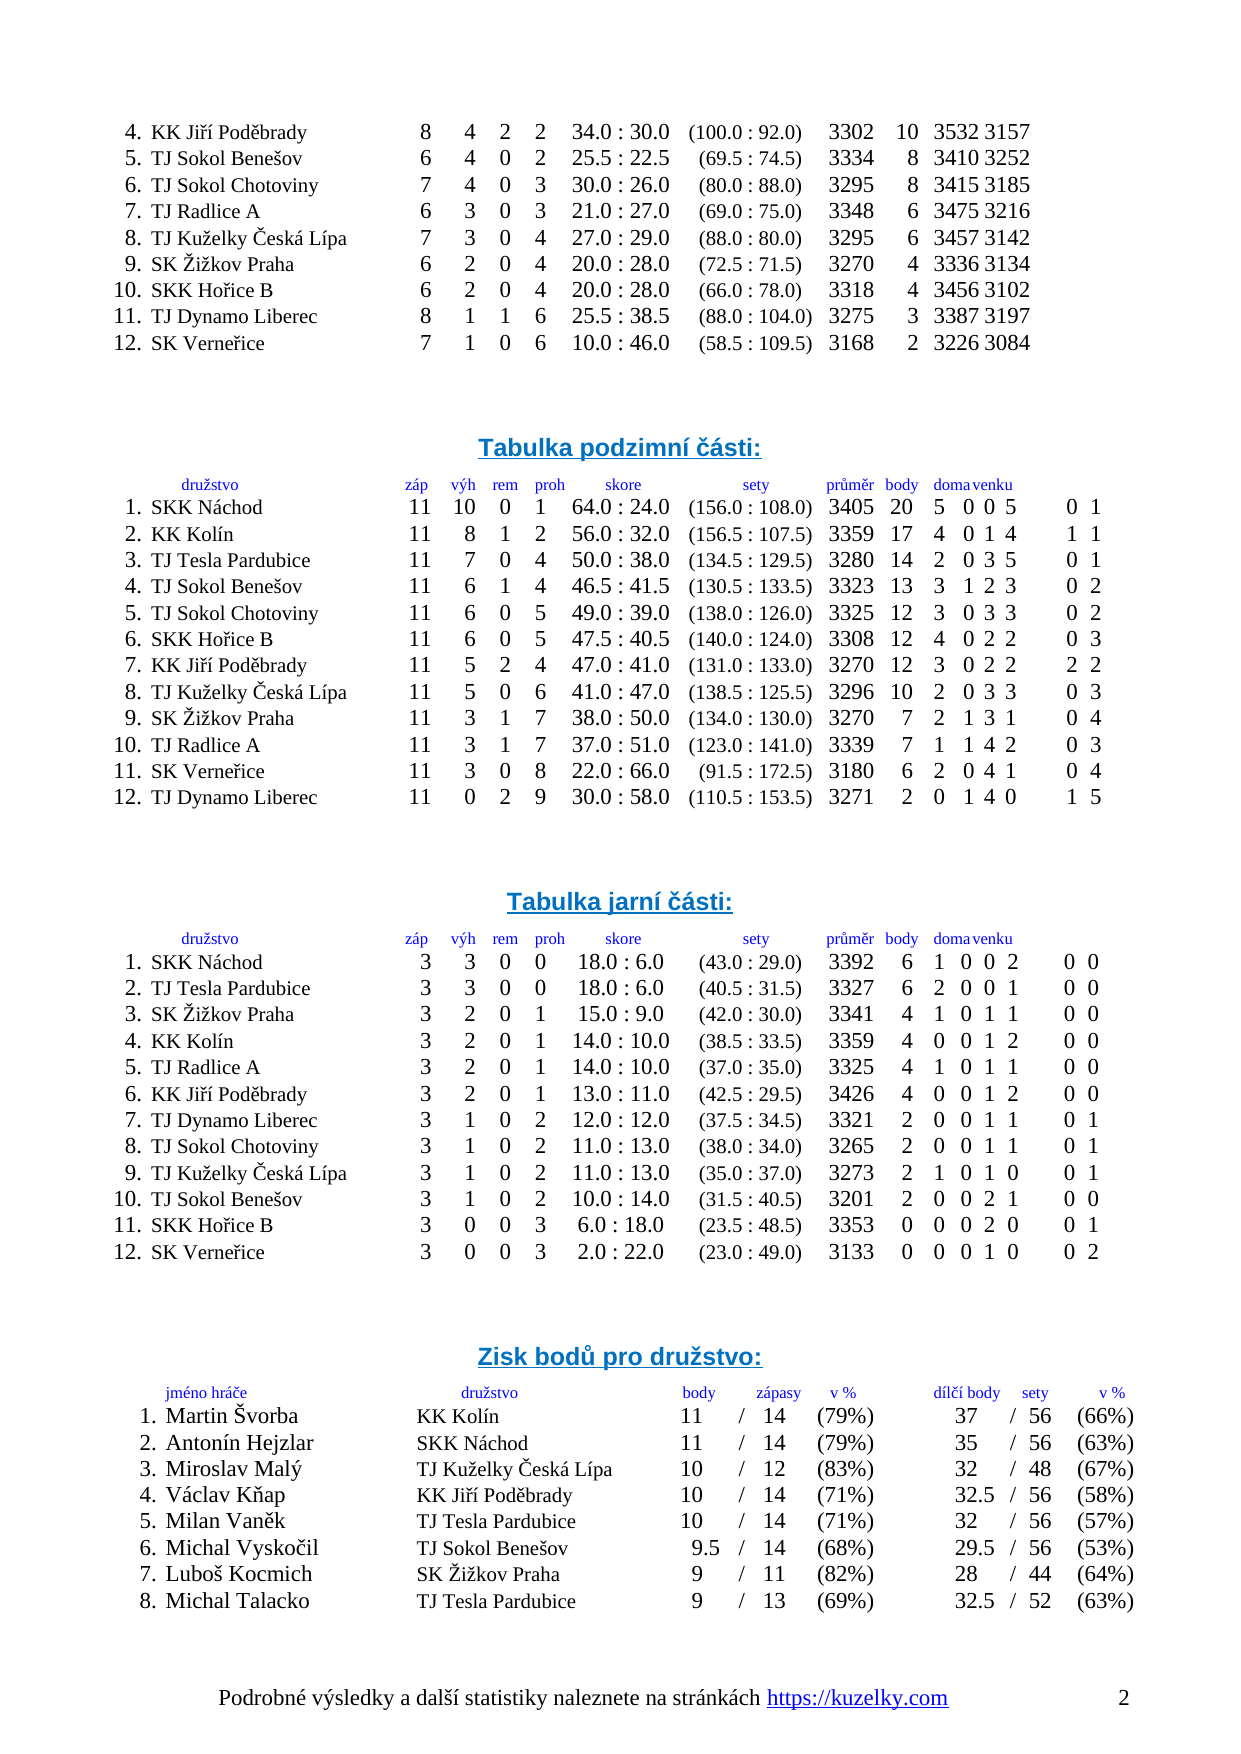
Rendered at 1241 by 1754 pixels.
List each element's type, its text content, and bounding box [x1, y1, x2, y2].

text 5. TJ Radlice A 3 2 0 1 14.0 : 10.0 (37.0 : 35.0) 3325 4 1 0 1 1 0 0 [106, 1053, 1134, 1079]
text 12. SK Verneřice 3 0 0 3 2.0 : 22.0 (23.0 : 49.0) 3133 0 0 0 1 0 0 2 [106, 1238, 1134, 1264]
text 2. KK Kolín 11 8 1 2 56.0 : 32.0 (156.5 : 107.5) 3359 17 4 0 1 4 1 1 [106, 520, 1134, 546]
text 10. SKK Hořice B 6 2 0 4 20.0 : 28.0 (66.0 : 78.0) 3318 4 3456 3102 [106, 276, 1134, 303]
text 6. KK Jiří Poděbrady 3 2 0 1 13.0 : 11.0 (42.5 : 29.5) 3426 4 0 0 1 2 0 0 [106, 1079, 1134, 1106]
text 8. Michal Talacko TJ Tesla Pardubice 9 / 13 (69%) 32.5 / 52 (63%) [106, 1587, 1134, 1613]
text 6. SKK Hořice B 11 6 0 5 47.5 : 40.5 (140.0 : 124.0) 3308 12 4 0 2 2 0 3 [106, 625, 1134, 652]
text družstvo záp výh rem proh skore sety průměr body doma venku [106, 474, 1134, 493]
text 7. TJ Dynamo Liberec 3 1 0 2 12.0 : 12.0 (37.5 : 34.5) 3321 2 0 0 1 1 0 1 [106, 1106, 1134, 1132]
text 6. Michal Vyskočil TJ Sokol Benešov 9.5 / 14 (68%) 29.5 / 56 (53%) [106, 1534, 1134, 1560]
text 3. SK Žižkov Praha 3 2 0 1 15.0 : 9.0 (42.0 : 30.0) 3341 4 1 0 1 1 0 0 [106, 1001, 1134, 1027]
text 5. Milan Vaněk TJ Tesla Pardubice 10 / 14 (71%) 32 / 56 (57%) [106, 1508, 1134, 1534]
text 4. KK Kolín 3 2 0 1 14.0 : 10.0 (38.5 : 33.5) 3359 4 0 0 1 2 0 0 [106, 1027, 1134, 1053]
text 11. TJ Dynamo Liberec 8 1 1 6 25.5 : 38.5 (88.0 : 104.0) 3275 3 3387 3197 [106, 303, 1134, 329]
text Tabulka jarní části: [94, 887, 1145, 916]
text 7. Luboš Kocmich SK Žižkov Praha 9 / 11 (82%) 28 / 44 (64%) [106, 1560, 1134, 1587]
text 8. TJ Kuželky Česká Lípa 7 3 0 4 27.0 : 29.0 (88.0 : 80.0) 3295 6 3457 3142 [106, 223, 1134, 250]
text 3. TJ Tesla Pardubice 11 7 0 4 50.0 : 38.0 (134.5 : 129.5) 3280 14 2 0 3 5 0 1 [106, 546, 1134, 572]
text 9. TJ Kuželky Česká Lípa 3 1 0 2 11.0 : 13.0 (35.0 : 37.0) 3273 2 1 0 1 0 0 1 [106, 1159, 1134, 1185]
text jméno hráče družstvo body zápasy v % dílčí body sety v % [106, 1383, 1134, 1402]
text 7. KK Jiří Poděbrady 11 5 2 4 47.0 : 41.0 (131.0 : 133.0) 3270 12 3 0 2 2 2 2 [106, 652, 1134, 678]
text 1. Martin Švorba KK Kolín 11 / 14 (79%) 37 / 56 (66%) [106, 1402, 1134, 1428]
text 2. Antonín Hejzlar SKK Náchod 11 / 14 (79%) 35 / 56 (63%) [106, 1428, 1134, 1455]
text 9. SK Žižkov Praha 6 2 0 4 20.0 : 28.0 (72.5 : 71.5) 3270 4 3336 3134 [106, 250, 1134, 276]
text 1. SKK Náchod 3 3 0 0 18.0 : 6.0 (43.0 : 29.0) 3392 6 1 0 0 2 0 0 [106, 948, 1134, 974]
text 4. Václav Kňap KK Jiří Poděbrady 10 / 14 (71%) 32.5 / 56 (58%) [106, 1481, 1134, 1508]
text 12. TJ Dynamo Liberec 11 0 2 9 30.0 : 58.0 (110.5 : 153.5) 3271 2 0 1 4 0 1 5 [106, 783, 1134, 810]
text 10. TJ Radlice A 11 3 1 7 37.0 : 51.0 (123.0 : 141.0) 3339 7 1 1 4 2 0 3 [106, 731, 1134, 757]
text družstvo záp výh rem proh skore sety průměr body doma venku [106, 929, 1134, 948]
text 1. SKK Náchod 11 10 0 1 64.0 : 24.0 (156.0 : 108.0) 3405 20 5 0 0 5 0 1 [106, 493, 1134, 520]
text 12. SK Verneřice 7 1 0 6 10.0 : 46.0 (58.5 : 109.5) 3168 2 3226 3084 [106, 329, 1134, 355]
text 11. SK Verneřice 11 3 0 8 22.0 : 66.0 (91.5 : 172.5) 3180 6 2 0 4 1 0 4 [106, 757, 1134, 783]
text 4. KK Jiří Poděbrady 8 4 2 2 34.0 : 30.0 (100.0 : 92.0) 3302 10 3532 3157 [106, 118, 1134, 144]
text 3. Miroslav Malý TJ Kuželky Česká Lípa 10 / 12 (83%) 32 / 48 (67%) [106, 1455, 1134, 1481]
text 5. TJ Sokol Chotoviny 11 6 0 5 49.0 : 39.0 (138.0 : 126.0) 3325 12 3 0 3 3 0 2 [106, 599, 1134, 625]
text 11. SKK Hořice B 3 0 0 3 6.0 : 18.0 (23.5 : 48.5) 3353 0 0 0 2 0 0 1 [106, 1211, 1134, 1238]
text 10. TJ Sokol Benešov 3 1 0 2 10.0 : 14.0 (31.5 : 40.5) 3201 2 0 0 2 1 0 0 [106, 1185, 1134, 1211]
text 7. TJ Radlice A 6 3 0 3 21.0 : 27.0 (69.0 : 75.0) 3348 6 3475 3216 [106, 197, 1134, 223]
text 8. TJ Kuželky Česká Lípa 11 5 0 6 41.0 : 47.0 (138.5 : 125.5) 3296 10 2 0 3 3 0 3 [106, 678, 1134, 704]
text 5. TJ Sokol Benešov 6 4 0 2 25.5 : 22.5 (69.5 : 74.5) 3334 8 3410 3252 [106, 144, 1134, 171]
text 2. TJ Tesla Pardubice 3 3 0 0 18.0 : 6.0 (40.5 : 31.5) 3327 6 2 0 0 1 0 0 [106, 974, 1134, 1001]
text 6. TJ Sokol Chotoviny 7 4 0 3 30.0 : 26.0 (80.0 : 88.0) 3295 8 3415 3185 [106, 171, 1134, 197]
text 4. TJ Sokol Benešov 11 6 1 4 46.5 : 41.5 (130.5 : 133.5) 3323 13 3 1 2 3 0 2 [106, 572, 1134, 599]
text 9. SK Žižkov Praha 11 3 1 7 38.0 : 50.0 (134.0 : 130.0) 3270 7 2 1 3 1 0 4 [106, 704, 1134, 731]
text Tabulka podzimní části: [94, 433, 1145, 462]
text Zisk bodů pro družstvo: [94, 1342, 1145, 1371]
text 8. TJ Sokol Chotoviny 3 1 0 2 11.0 : 13.0 (38.0 : 34.0) 3265 2 0 0 1 1 0 1 [106, 1132, 1134, 1159]
